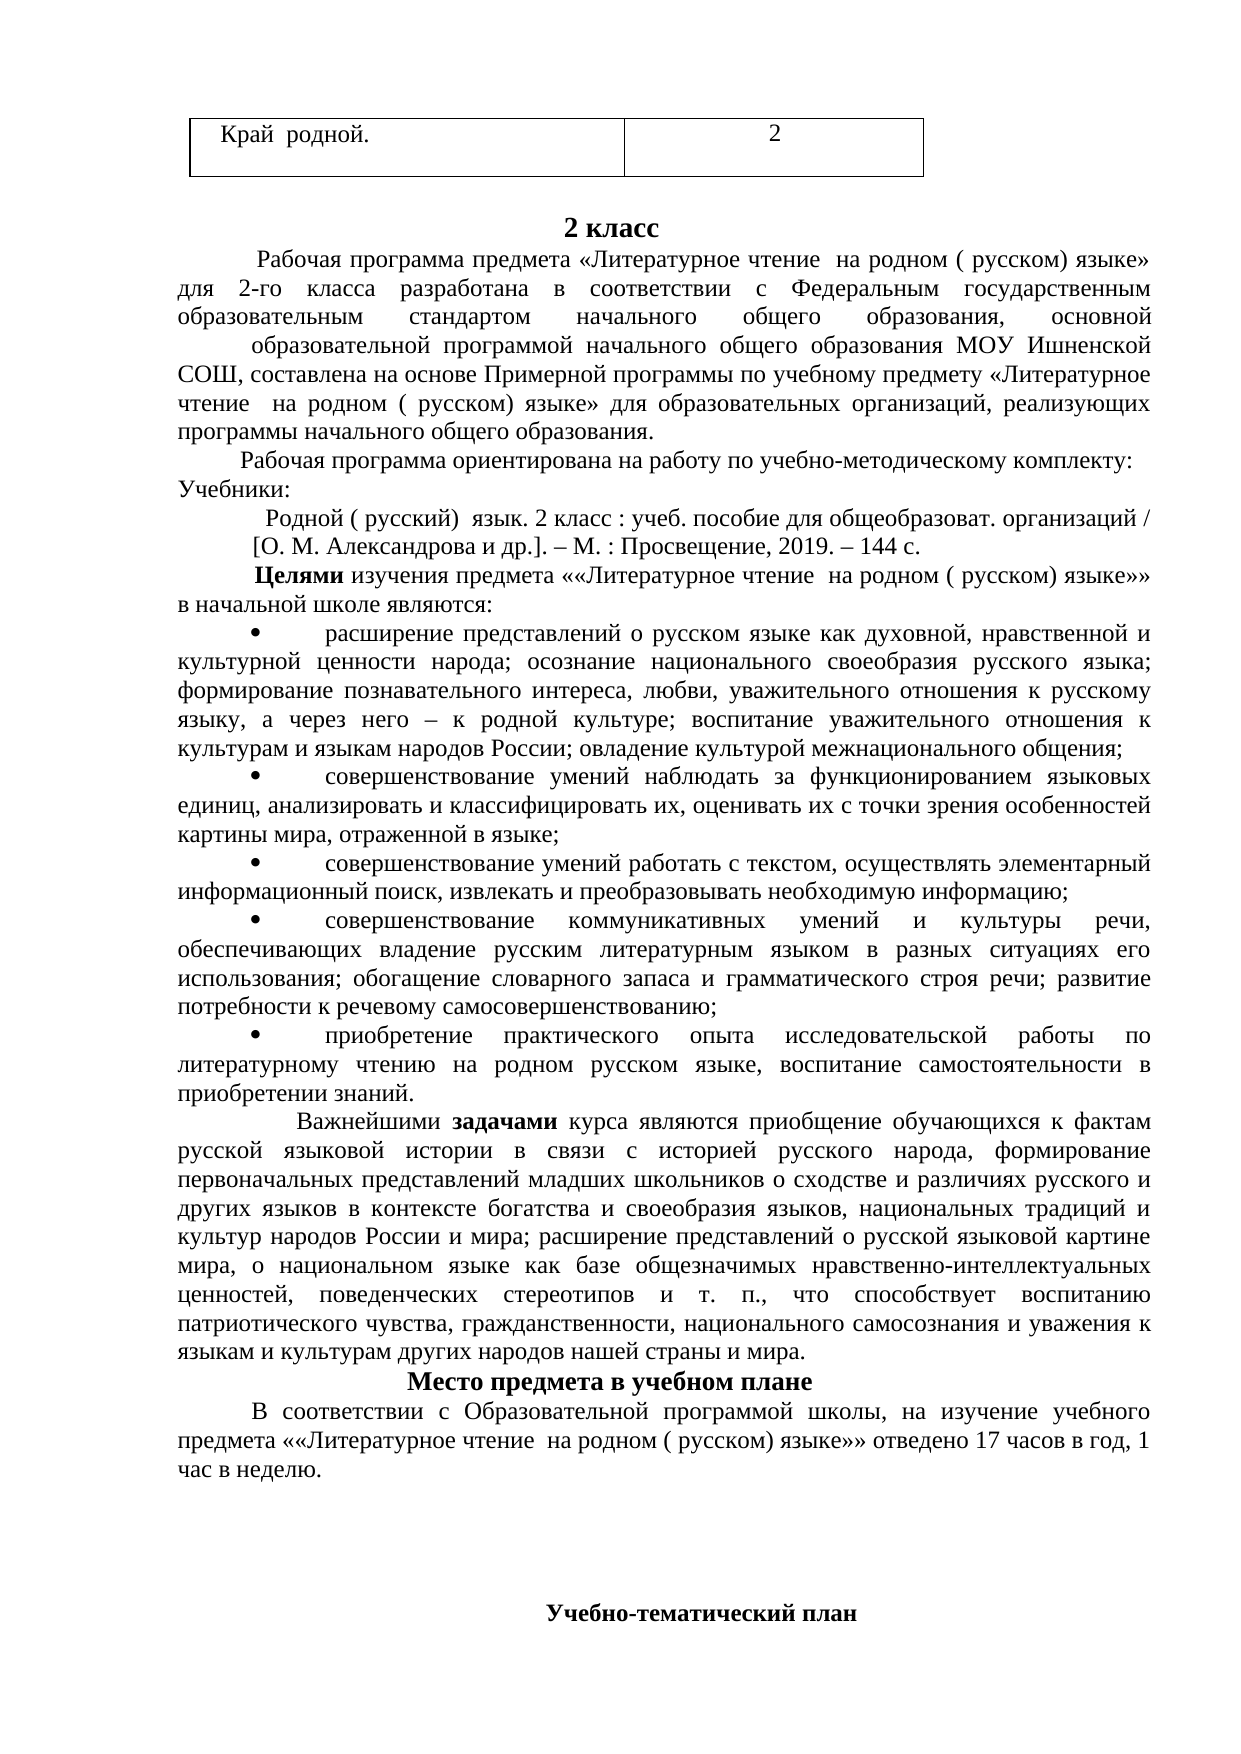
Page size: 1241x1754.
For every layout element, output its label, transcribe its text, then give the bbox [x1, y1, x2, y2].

list совершенствование умений работать с текстом, осуществлять элементарный информационный поиск, извлекать и преобразовывать необходимую информацию; [177, 848, 1152, 905]
text 2 класс [177, 210, 1152, 244]
text В соответствии с Образовательной программой школы, на изучение учебного предмета ««Литературное чтение на родном ( русском) языке»» отведено 17 часов в год, 1 час в неделю. [177, 1396, 1152, 1483]
list совершенствование коммуникативных умений и культуры речи, обеспечивающих владение русским литературным языком в разных ситуациях его использования; обогащение словарного запаса и грамматического строя речи; развитие потребности к речевому самосовершенствованию; [177, 905, 1152, 1020]
text Учебно-тематический план [177, 1598, 1152, 1626]
text Рабочая программа ориентирована на работу по учебно-методическому комплекту: [177, 445, 1152, 474]
table_cell Край родной. [191, 119, 624, 176]
text Рабочая программа предмета «Литературное чтение на родном ( русском) языке» для 2-го класса разработана в соответствии с Федеральным государственным образовательным стандартом начального общего образования, основной образовательной программой начального общего образования МОУ Ишненской СОШ, составлена на основе Примерной программы по учебному предмету «Литературное чтение на родном ( русском) языке» для образовательных организаций, реализующих программы начального общего образования. [177, 359, 1152, 445]
text Целями изучения предмета ««Литературное чтение на родном ( русском) языке»» в начальной школе являются: [177, 560, 1152, 618]
text Важнейшими задачами курса являются приобщение обучающихся к фактам русской языковой истории в связи с историей русского народа, формирование первоначальных представлений младших школьников о сходстве и различиях русского и других языков в контексте богатства и своеобразия языков, национальных традиций и культур народов России и мира; расширение представлений о русской языковой картине мира, о национальном языке как базе общезначимых нравственно-интеллектуальных ценностей, поведенческих стереотипов и т. п., что способствует воспитанию патриотического чувства, гражданственности, национального самосознания и уважения к языкам и культурам других народов нашей страны и мира. [177, 1106, 1152, 1365]
text Учебники: [177, 474, 1152, 503]
list приобретение практического опыта исследовательской работы по литературному чтению на родном русском языке, воспитание самостоятельности в приобретении знаний. [177, 1020, 1152, 1106]
text Родной ( русский) язык. 2 класс : учеб. пособие для общеобразоват. организаций / [О. М. Александрова и др.]. – М. : Просвещение, 2019. – 144 с. [252, 503, 1152, 560]
text Место предмета в учебном плане [177, 1365, 1152, 1396]
list совершенствование умений наблюдать за функционированием языковых единиц, анализировать и классифицировать их, оценивать их с точки зрения особенностей картины мира, отраженной в языке; [177, 761, 1152, 848]
text Рабочая программа предмета «Литературное чтение на родном ( русском) языке» для 2-го класса разработана в соответствии с Федеральным государственным образовательным стандартом начального общего образования, основной образовательной программой начального общего образования МОУ Ишненской СОШ, составлена на основе Примерной программы по учебному предмету «Литературное чтение на родном ( русском) языке» для образовательных организаций, реализующих программы начального общего образования. [177, 244, 1152, 330]
table_cell 2 [625, 119, 923, 176]
list расширение представлений о русском языке как духовной, нравственной и культурной ценности народа; осознание национального своеобразия русского языка; формирование познавательного интереса, любви, уважительного отношения к русскому языку, а через него – к родной культуре; воспитание уважительного отношения к культурам и языкам народов России; овладение культурой межнационального общения; [177, 618, 1152, 761]
